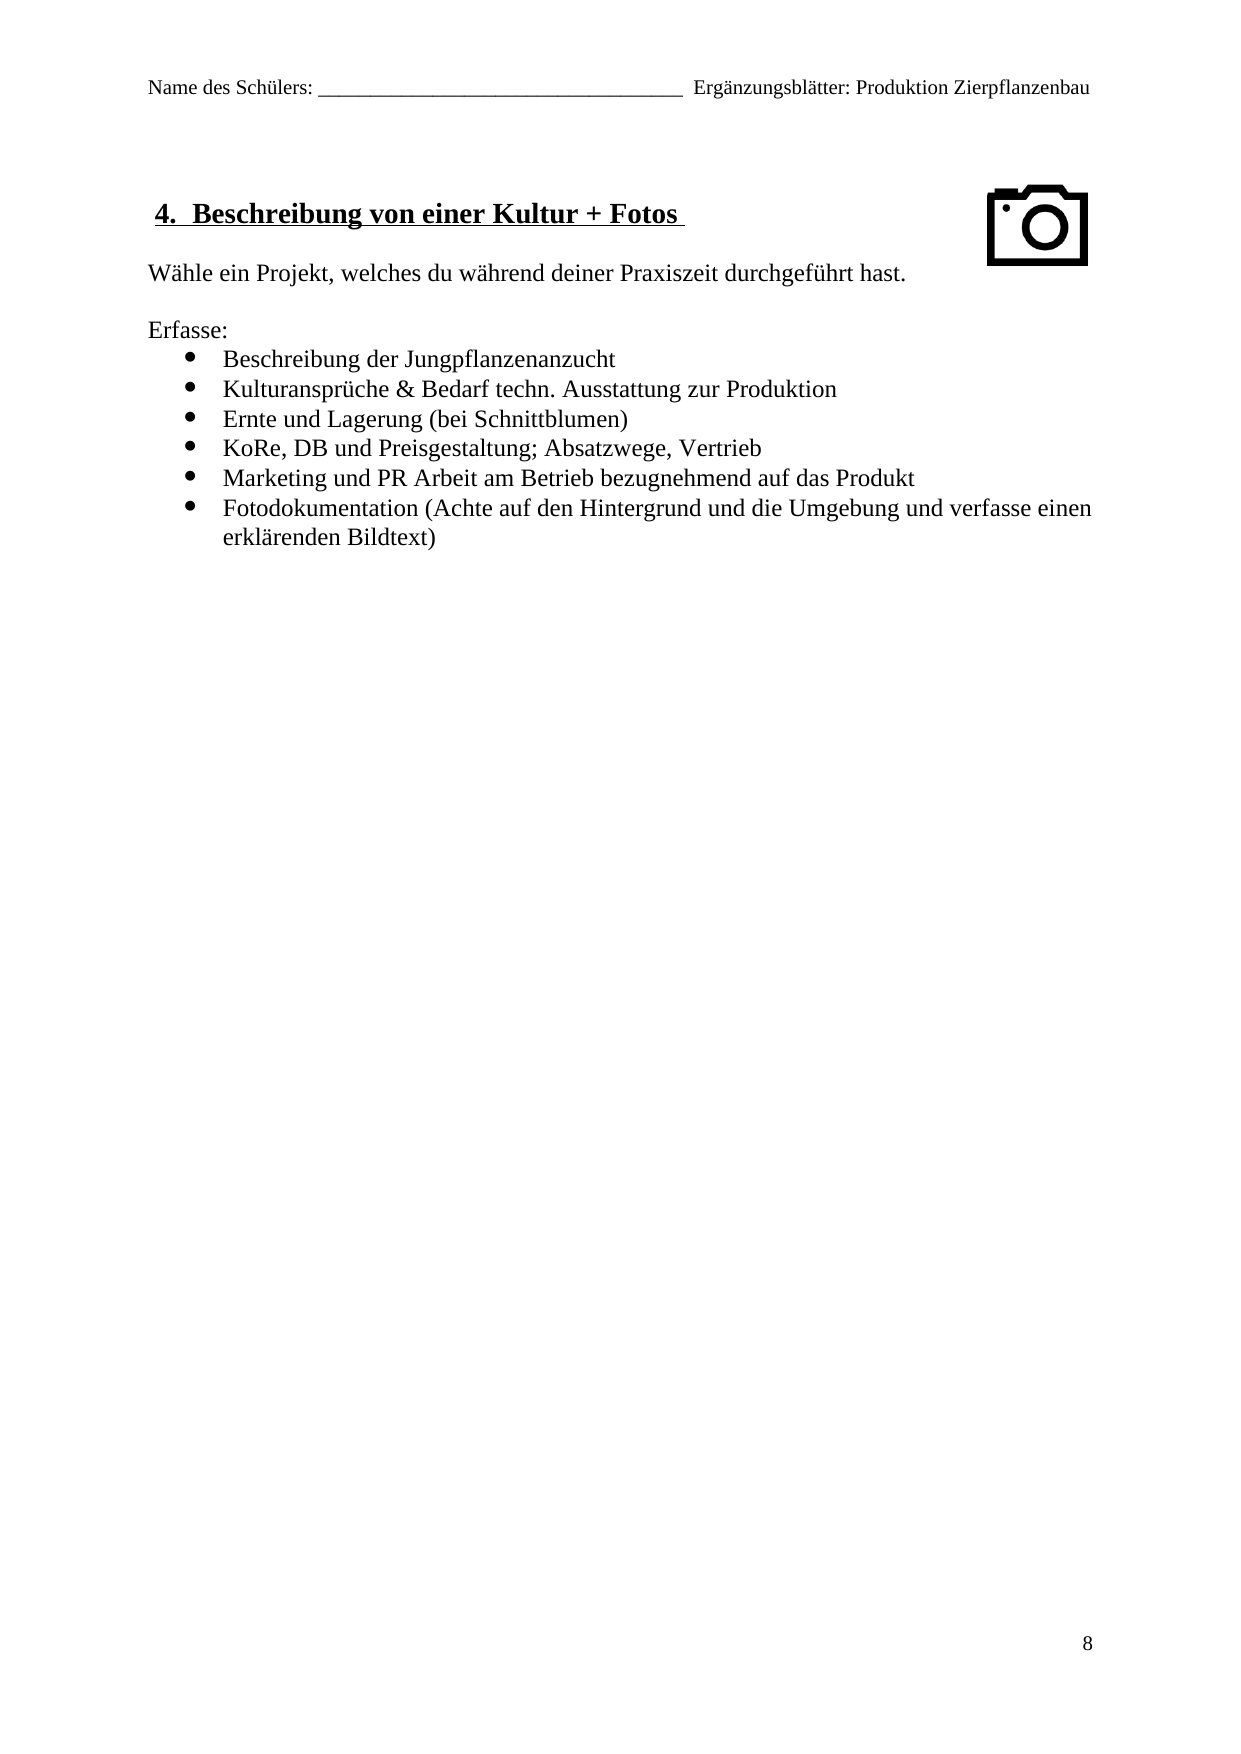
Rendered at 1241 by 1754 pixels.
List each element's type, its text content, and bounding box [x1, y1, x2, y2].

list KoRe, DB und Preisgestaltung; Absatzwege, Vertrieb [185, 433, 1093, 463]
picture [980, 177, 1097, 271]
list Ernte und Lagerung (bei Schnittblumen) [185, 404, 1093, 433]
list Marketing und PR Arbeit am Betrieb bezugnehmend auf das Produkt [185, 463, 1093, 493]
list Beschreibung der Jungpflanzenanzucht [185, 344, 1093, 374]
text Erfasse: [148, 316, 1093, 344]
list Fotodokumentation (Achte auf den Hintergrund und die Umgebung und verfasse einen erklärenden Bildtext) [185, 493, 1093, 551]
list Kulturansprüche & Bedarf techn. Ausstattung zur Produktion [185, 374, 1093, 404]
text Wähle ein Projekt, welches du während deiner Praxiszeit durchgeführt hast. [148, 258, 1093, 287]
list Beschreibung von einer Kultur + Fotos [154, 196, 981, 229]
